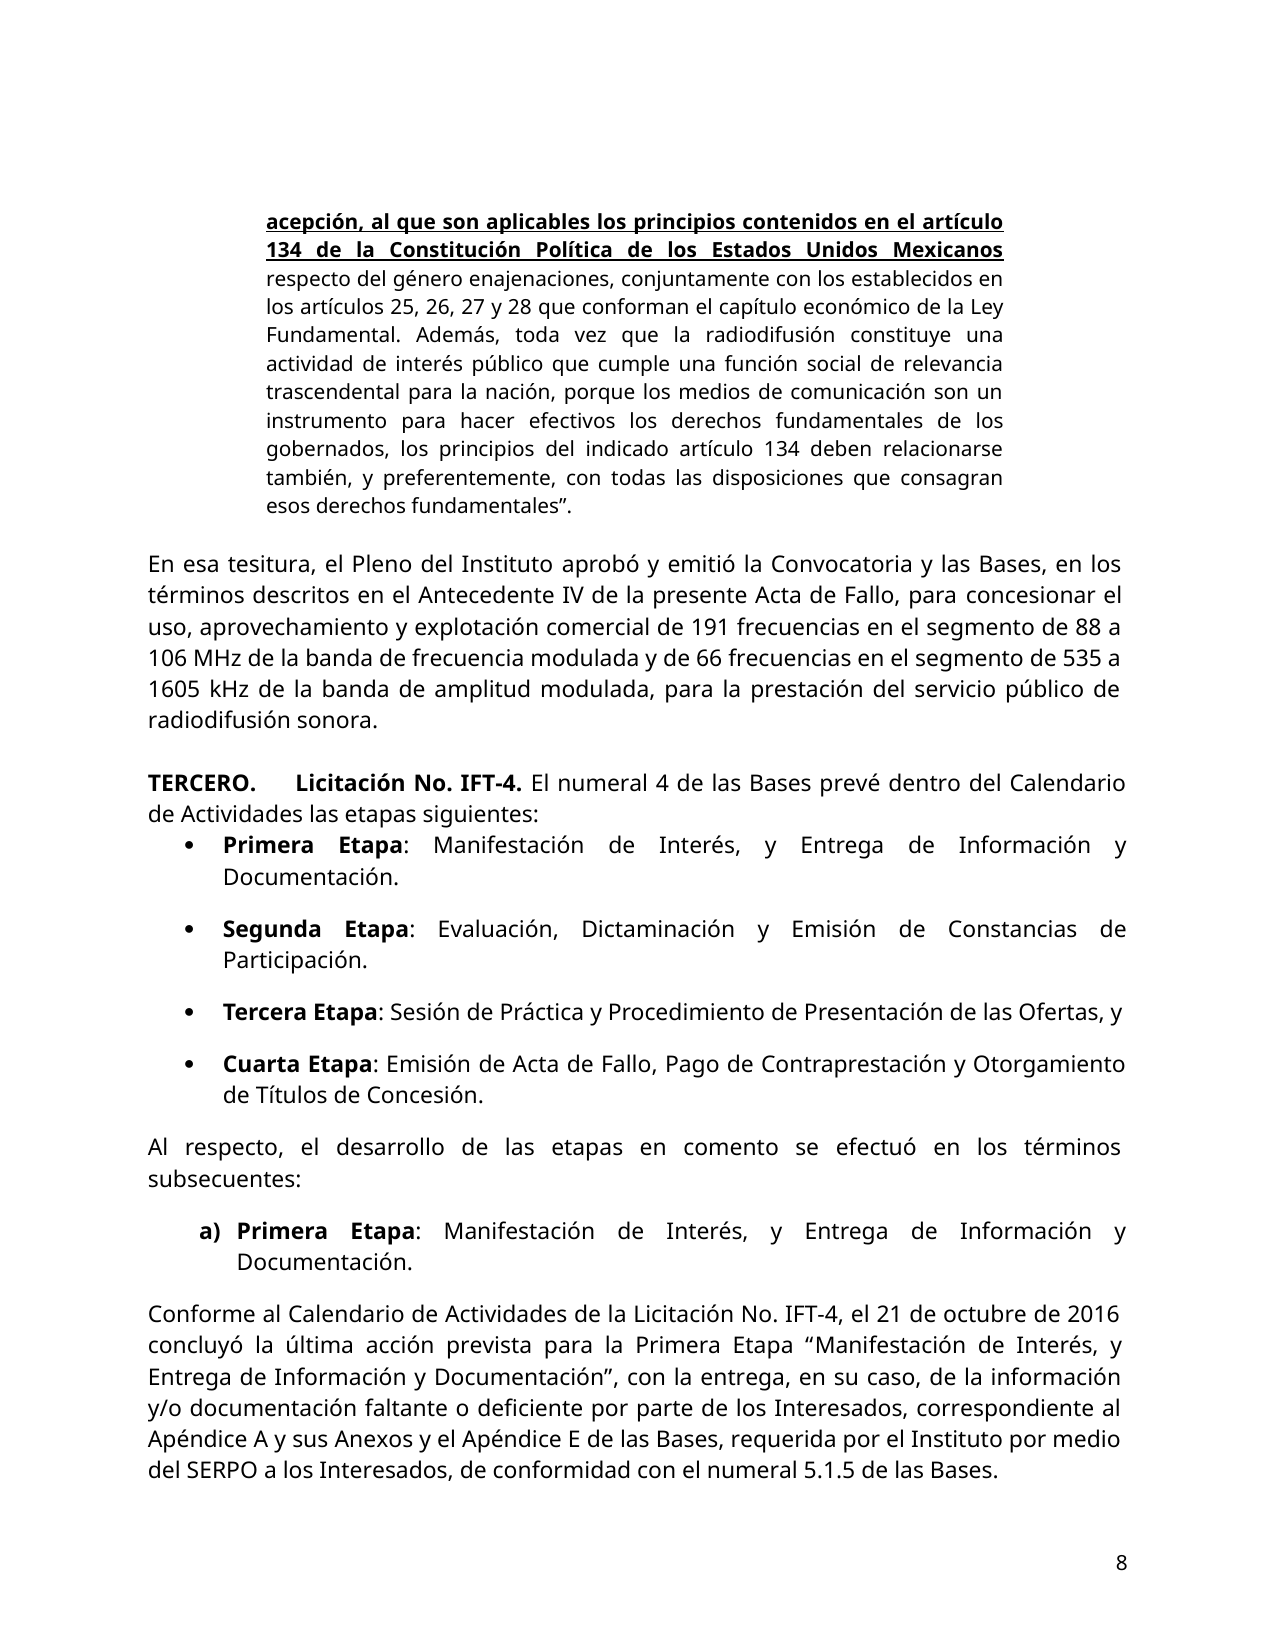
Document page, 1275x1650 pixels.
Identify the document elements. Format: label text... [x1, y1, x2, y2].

list Segunda Etapa: Evaluación, Dictaminación y Emisión de Constancias de Participación. [185, 913, 1127, 975]
text TERCERO. Licitación No. IFT-4. El numeral 4 de las Bases prevé dentro del Calendario de Actividades las etapas siguientes: [148, 767, 1127, 829]
list Tercera Etapa: Sesión de Práctica y Procedimiento de Presentación de las Ofertas, y [185, 996, 1127, 1027]
list Cuarta Etapa: Emisión de Acta de Fallo, Pago de Contraprestación y Otorgamiento de Títulos de Concesión. [185, 1048, 1127, 1111]
text En esa tesitura, el Pleno del Instituto aprobó y emitió la Convocatoria y las Bases, en los términos descritos en el Antecedente IV de la presente Acta de Fallo, para concesionar el uso, aprovechamiento y explotación comercial de 191 frecuencias en el segmento de 88 a 106 MHz de la banda de frecuencia modulada y de 66 frecuencias en el segmento de 535 a 1605 kHz de la banda de amplitud modulada, para la prestación del servicio público de radiodifusión sonora. [148, 548, 1122, 736]
list Primera Etapa: Manifestación de Interés, y Entrega de Información y Documentación. [199, 1215, 1127, 1277]
list Primera Etapa: Manifestación de Interés, y Entrega de Información y Documentación. [185, 829, 1127, 892]
text Conforme al Calendario de Actividades de la Licitación No. IFT-4, el 21 de octubre de 2016 concluyó la última acción prevista para la Primera Etapa “Manifestación de Interés, y Entrega de Información y Documentación”, con la entrega, en su caso, de la información y/o documentación faltante o deficiente por parte de los Interesados, correspondiente al Apéndice A y sus Anexos y el Apéndice E de las Bases, requerida por el Instituto por medio del SERPO a los Interesados, de conformidad con el numeral 5.1.5 de las Bases. [148, 1298, 1122, 1486]
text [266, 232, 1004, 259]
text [266, 261, 1004, 519]
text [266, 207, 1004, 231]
text Al respecto, el desarrollo de las etapas en comento se efectuó en los términos subsecuentes: [148, 1131, 1122, 1194]
